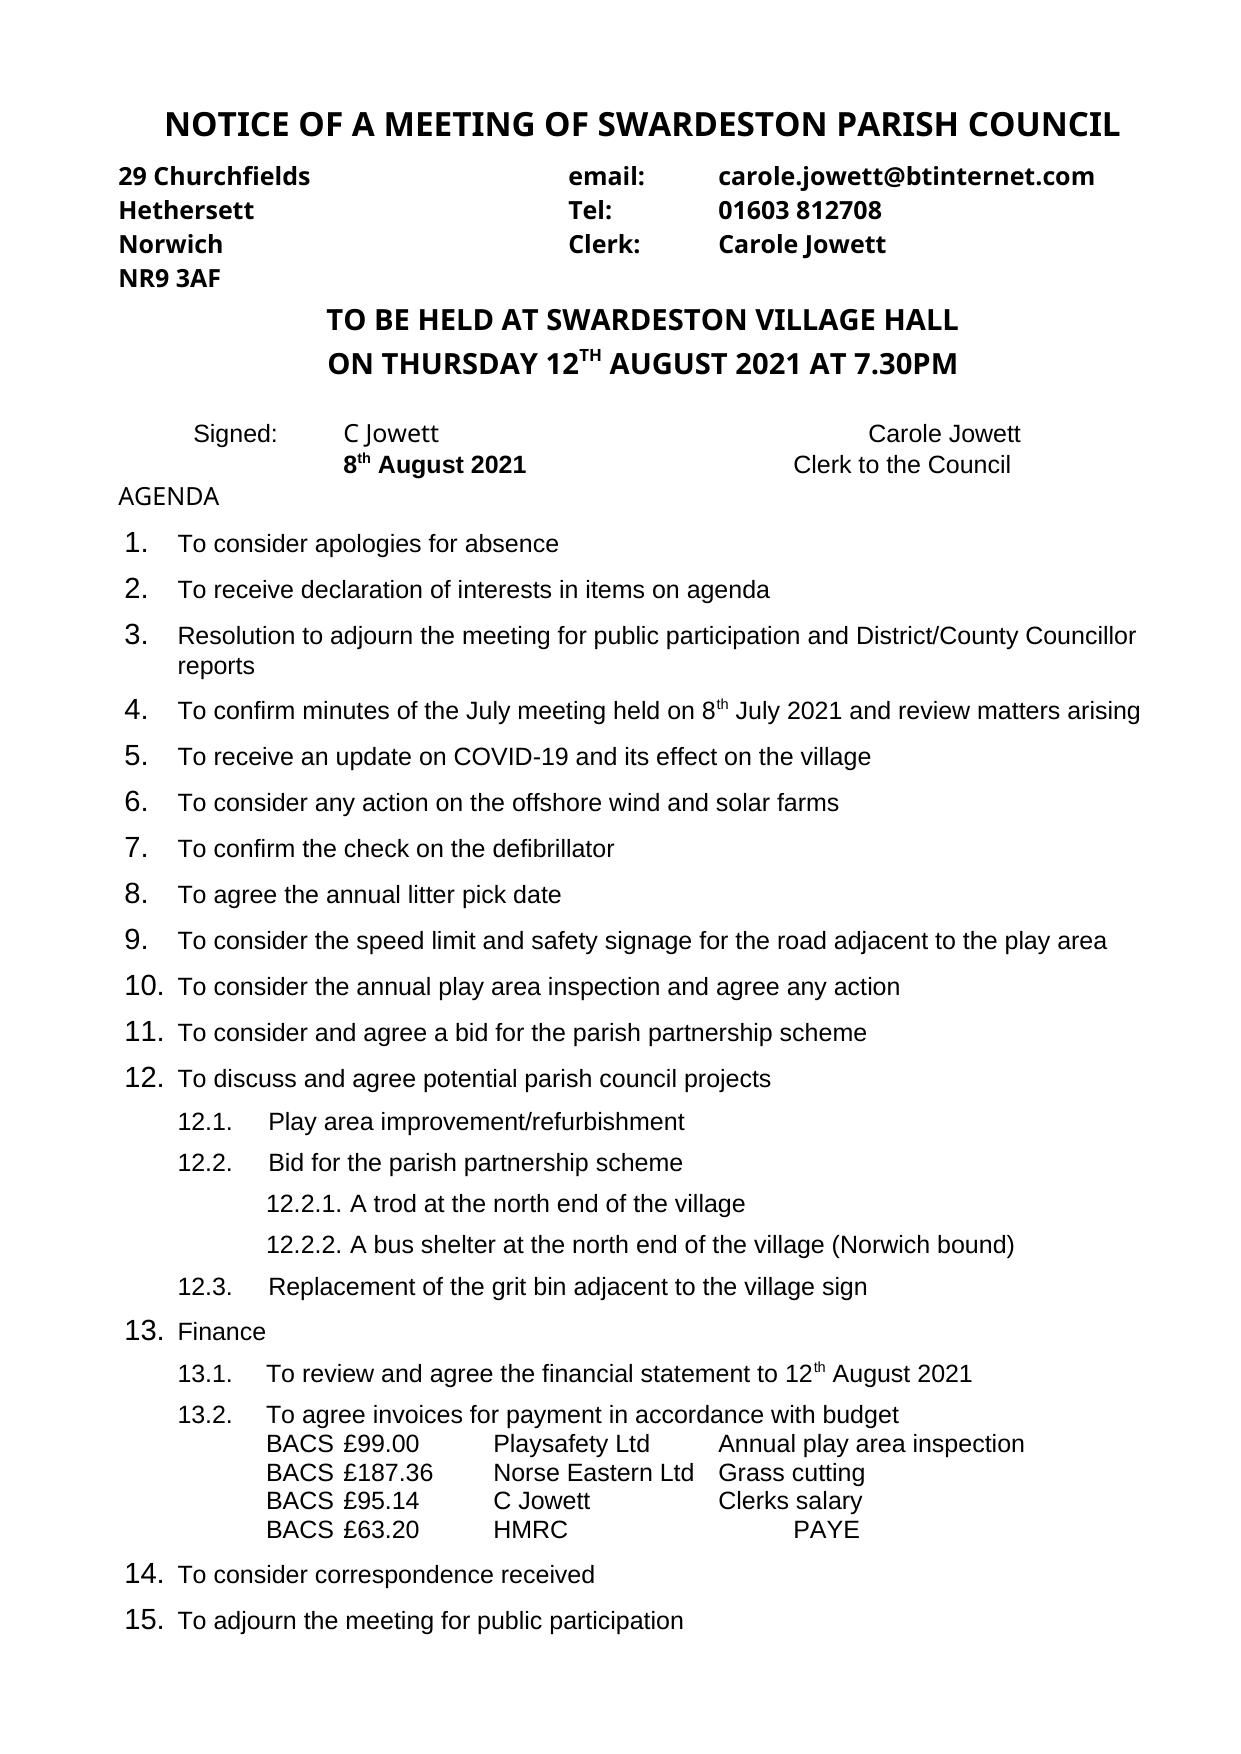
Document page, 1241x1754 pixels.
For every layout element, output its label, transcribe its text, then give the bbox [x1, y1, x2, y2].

text Hethersett Tel: 01603 812708 [118, 193, 1167, 227]
list Finance [124, 1313, 1167, 1346]
list A bus shelter at the north end of the village (Norwich bound) [246, 1230, 1138, 1259]
list To agree invoices for payment in accordance with budget [177, 1400, 1167, 1429]
list To receive declaration of interests in items on agenda [124, 571, 1167, 605]
list To consider and agree a bid for the parish partnership scheme [124, 1014, 1138, 1048]
list A trod at the north end of the village [246, 1189, 1138, 1218]
list To review and agree the financial statement to 12th August 2021 [177, 1359, 1167, 1387]
list Play area improvement/refurbishment [177, 1106, 1138, 1135]
list Signed: C Jowett Carole Jowett [193, 416, 1167, 450]
list Resolution to adjourn the meeting for public participation and District/County Councillor reports [124, 617, 1167, 679]
text BACS £63.20 HMRC PAYE [118, 1515, 1167, 1544]
list To discuss and agree potential parish council projects [124, 1060, 1138, 1094]
list To consider the speed limit and safety signage for the road adjacent to the play area [124, 922, 1138, 956]
text AGENDA [118, 479, 1167, 513]
list To consider any action on the offshore wind and solar farms [124, 784, 1138, 818]
list Bid for the parish partnership scheme [177, 1148, 1138, 1176]
list To confirm minutes of the July meeting held on 8th July 2021 and review matters arising [124, 692, 1167, 726]
list Replacement of the grit bin adjacent to the village sign [177, 1271, 1138, 1300]
list To agree the annual litter pick date [124, 876, 1138, 910]
text BACS £95.14 C Jowett Clerks salary [266, 1486, 1167, 1515]
list To consider apologies for absence [124, 525, 1167, 559]
list To consider correspondence received [124, 1556, 1167, 1590]
text TO BE HELD AT SWARDESTON VILLAGE HALL [118, 299, 1167, 339]
text ON THURSDAY 12TH AUGUST 2021 AT 7.30PM [118, 343, 1167, 383]
text BACS £187.36 Norse Eastern Ltd Grass cutting [266, 1457, 1167, 1486]
text 8th August 2021 Clerk to the Council [268, 450, 1167, 479]
list To adjourn the meeting for public participation [124, 1602, 1167, 1636]
list To confirm the check on the defibrillator [124, 830, 1138, 864]
text 29 Churchfields email: carole.jowett@btinternet.com [118, 159, 1167, 193]
text NR9 3AF [118, 261, 1167, 295]
list To receive an update on COVID-19 and its effect on the village [124, 738, 1138, 772]
text Norwich Clerk: Carole Jowett [118, 227, 1167, 261]
text NOTICE OF A MEETING OF SWARDESTON PARISH COUNCIL [118, 101, 1167, 146]
list To consider the annual play area inspection and agree any action [124, 968, 1138, 1002]
text BACS £99.00 Playsafety Ltd Annual play area inspection [266, 1429, 1167, 1457]
